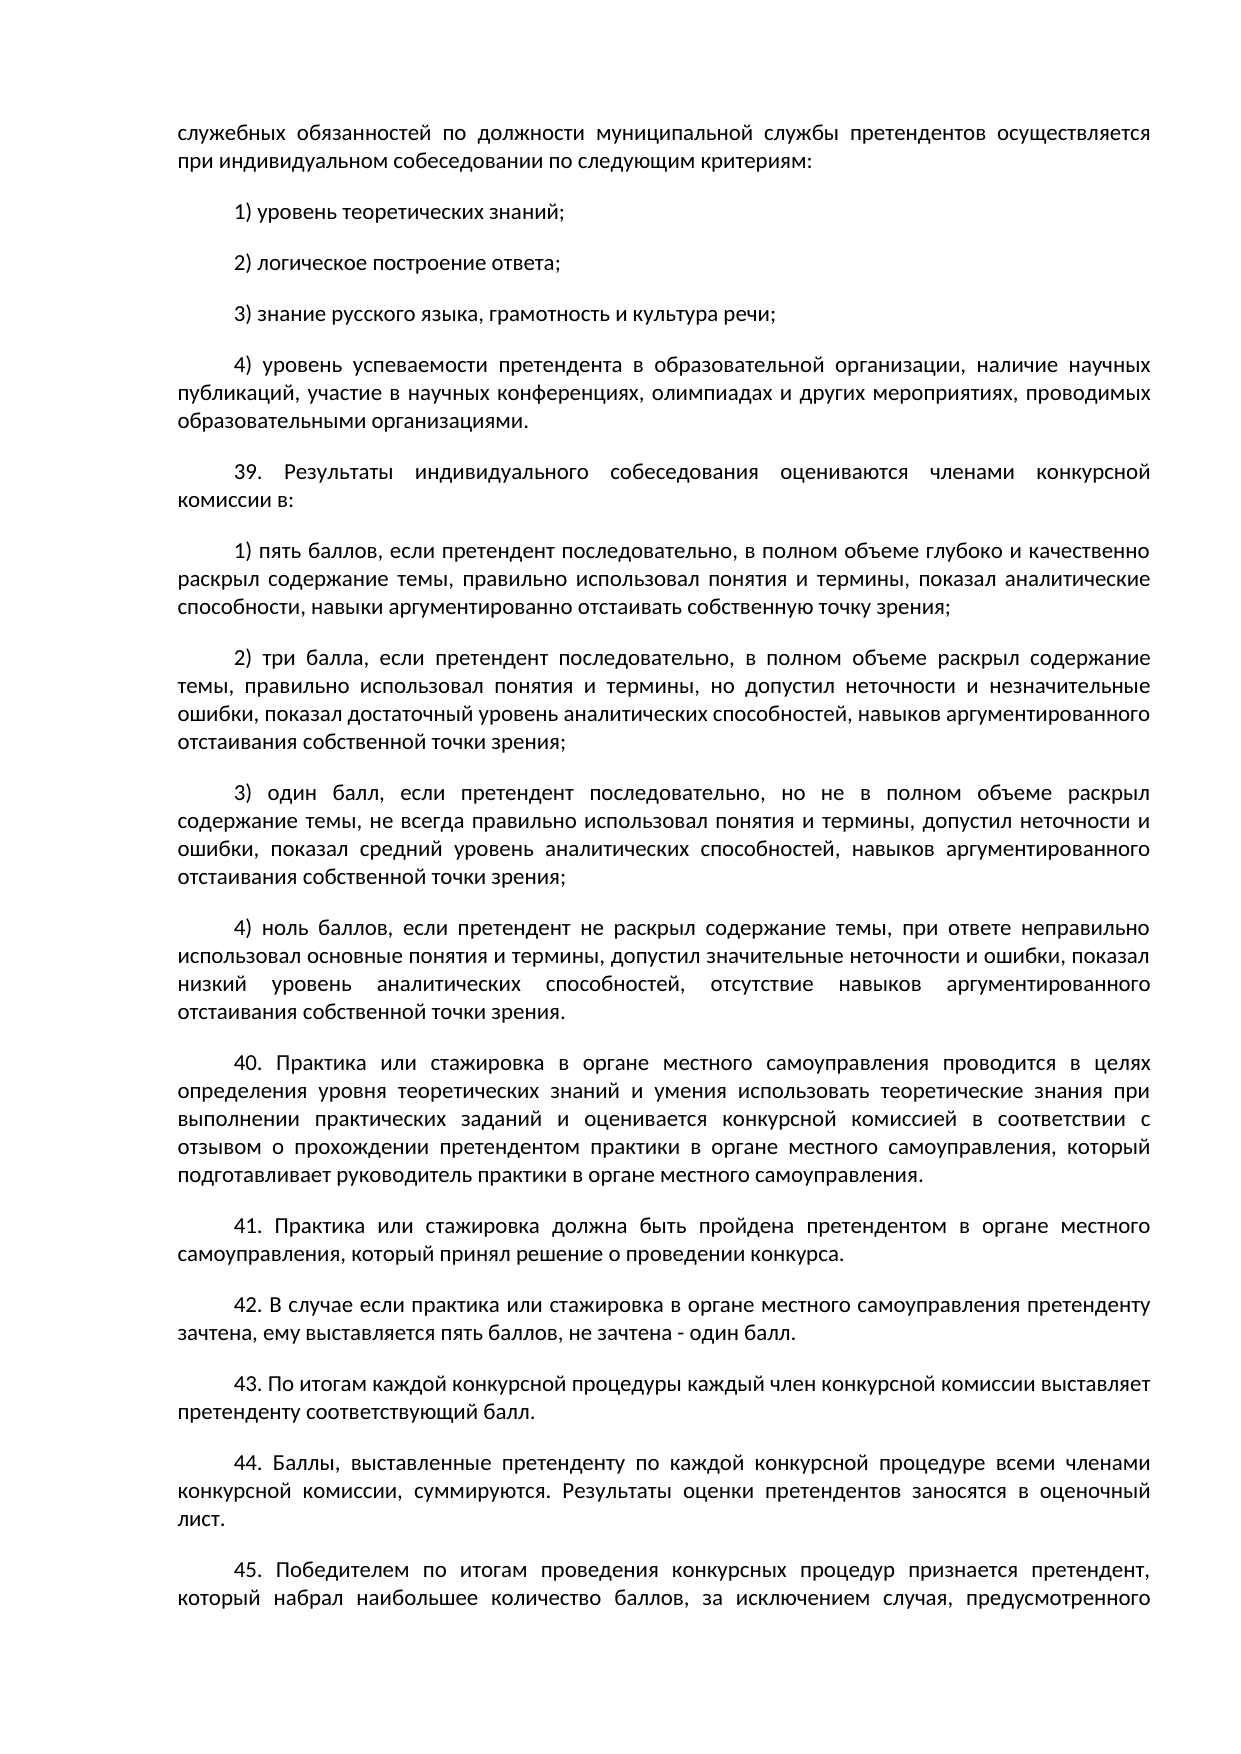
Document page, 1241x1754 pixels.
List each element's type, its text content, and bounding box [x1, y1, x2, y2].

text 3) один балл, если претендент последовательно, но не в полном объеме раскрыл содержание темы, не всегда правильно использовал понятия и термины, допустил неточности и ошибки, показал средний уровень аналитических способностей, навыков аргументированного отстаивания собственной точки зрения; [177, 778, 1152, 890]
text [177, 1555, 1152, 1611]
text 42. В случае если практика или стажировка в органе местного самоуправления претенденту зачтена, ему выставляется пять баллов, не зачтена - один балл. [177, 1290, 1152, 1346]
text 2) логическое построение ответа; [177, 248, 1152, 276]
text 3) знание русского языка, грамотность и культура речи; [177, 299, 1152, 327]
text 1) уровень теоретических знаний; [177, 197, 1152, 225]
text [177, 118, 1152, 174]
text 40. Практика или стажировка в органе местного самоуправления проводится в целях определения уровня теоретических знаний и умения использовать теоретические знания при выполнении практических заданий и оценивается конкурсной комиссией в соответствии с отзывом о прохождении претендентом практики в органе местного самоуправления, который подготавливает руководитель практики в органе местного самоуправления. [177, 1048, 1152, 1188]
text 1) пять баллов, если претендент последовательно, в полном объеме глубоко и качественно раскрыл содержание темы, правильно использовал понятия и термины, показал аналитические способности, навыки аргументированно отстаивать собственную точку зрения; [177, 536, 1152, 620]
text 43. По итогам каждой конкурсной процедуры каждый член конкурсной комиссии выставляет претенденту соответствующий балл. [177, 1369, 1152, 1425]
text 41. Практика или стажировка должна быть пройдена претендентом в органе местного самоуправления, который принял решение о проведении конкурса. [177, 1211, 1152, 1267]
text 4) уровень успеваемости претендента в образовательной организации, наличие научных публикаций, участие в научных конференциях, олимпиадах и других мероприятиях, проводимых образовательными организациями. [177, 350, 1152, 434]
text 4) ноль баллов, если претендент не раскрыл содержание темы, при ответе неправильно использовал основные понятия и термины, допустил значительные неточности и ошибки, показал низкий уровень аналитических способностей, отсутствие навыков аргументированного отстаивания собственной точки зрения. [177, 913, 1152, 1025]
text 2) три балла, если претендент последовательно, в полном объеме раскрыл содержание темы, правильно использовал понятия и термины, но допустил неточности и незначительные ошибки, показал достаточный уровень аналитических способностей, навыков аргументированного отстаивания собственной точки зрения; [177, 643, 1152, 755]
text 39. Результаты индивидуального собеседования оцениваются членами конкурсной комиссии в: [177, 457, 1152, 513]
text 44. Баллы, выставленные претенденту по каждой конкурсной процедуре всеми членами конкурсной комиссии, суммируются. Результаты оценки претендентов заносятся в оценочный лист. [177, 1448, 1152, 1532]
